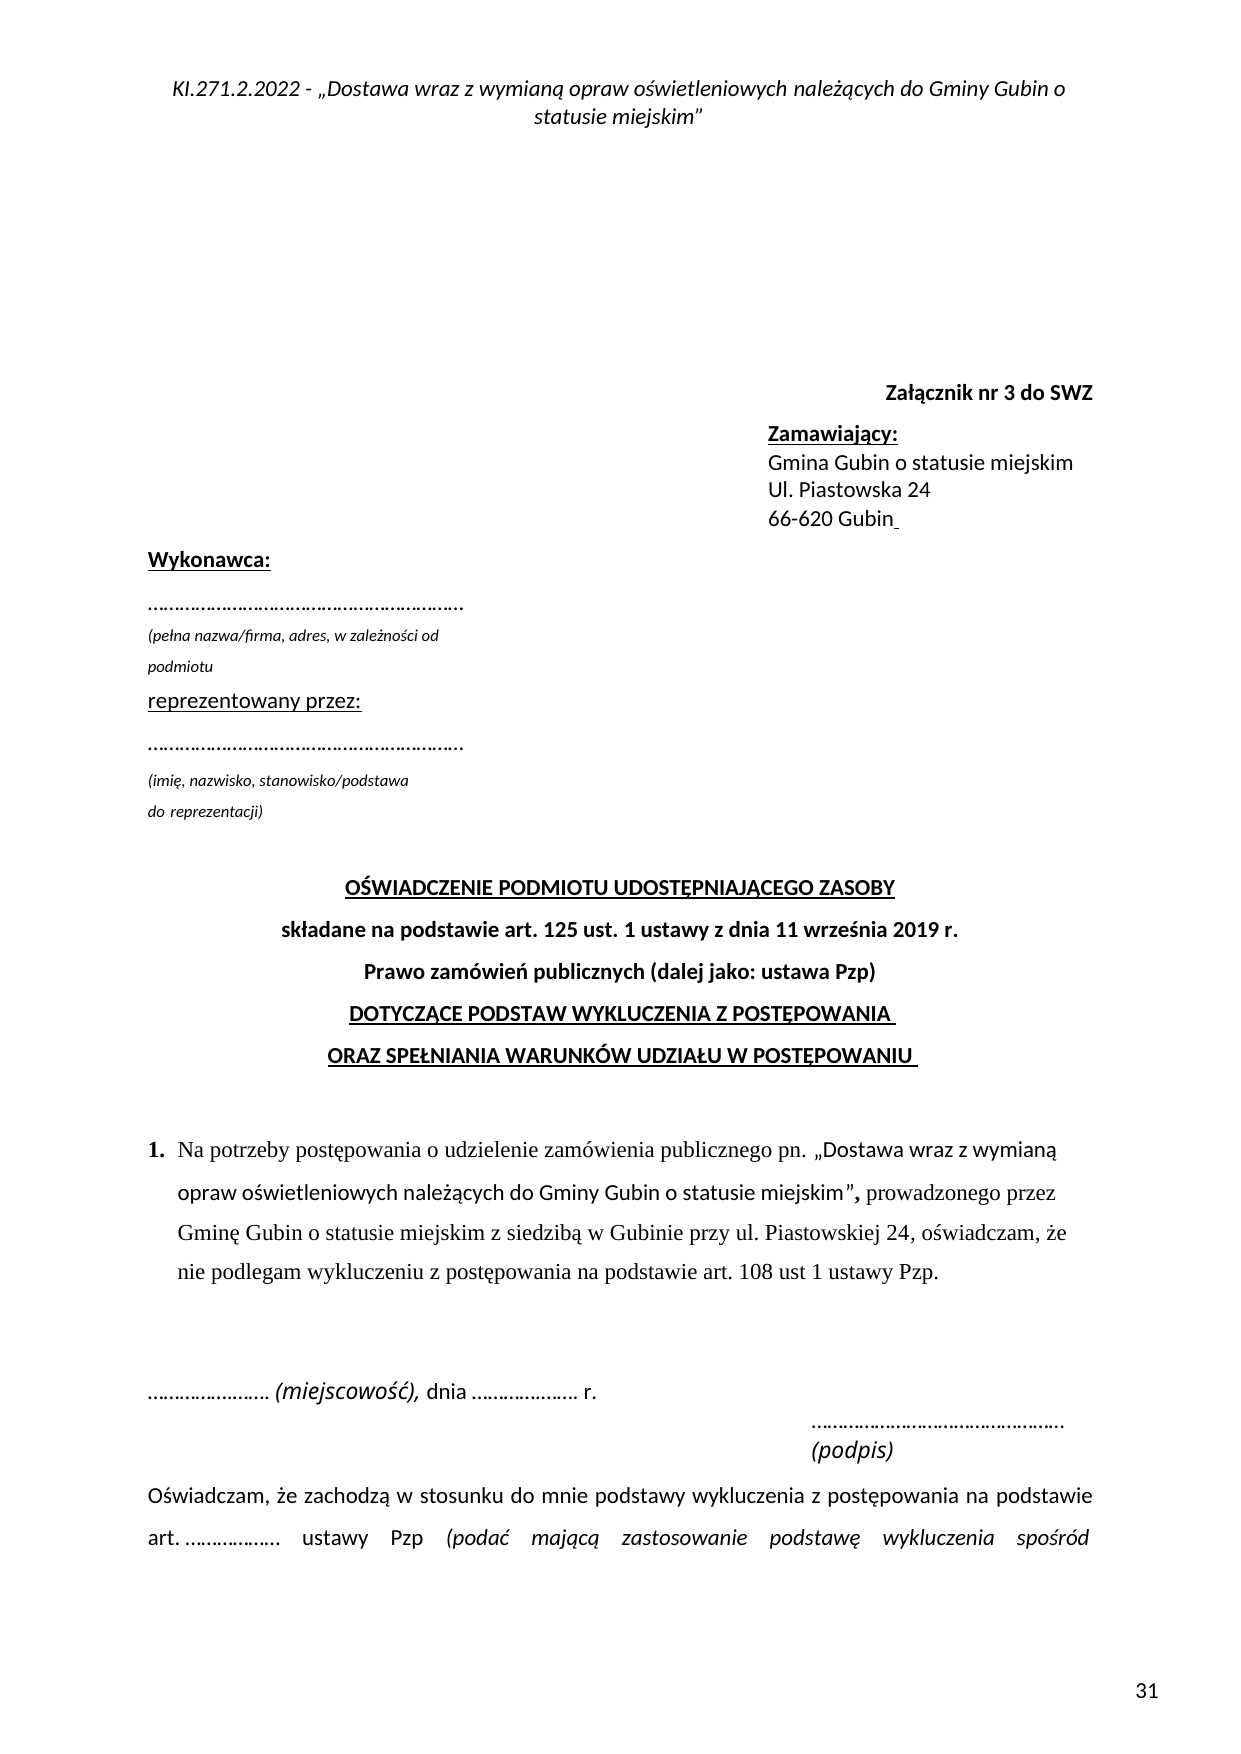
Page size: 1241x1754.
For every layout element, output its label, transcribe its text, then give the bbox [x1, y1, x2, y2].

text DOTYCZĄCE PODSTAW WYKLUCZENIA Z POSTĘPOWANIA [148, 999, 1093, 1027]
text Prawo zamówień publicznych (dalej jako: ustawa Pzp) [148, 957, 1093, 985]
text (imię, nazwisko, stanowisko/podstawa do reprezentacji) [148, 771, 472, 821]
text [148, 1481, 1093, 1551]
text ………………………………………… [811, 1406, 1093, 1434]
list Na potrzeby postępowania o udzielenie zamówienia publicznego pn. „Dostawa wraz z wymianą opraw oświetleniowych należących do Gminy Gubin o statusie miejskim”, prowadzonego przez Gminę Gubin o statusie miejskim z siedzibą w Gubinie przy ul. Piastowskiej 24, oświadczam, że nie podlegam wykluczeniu z postępowania na podstawie art. 108 ust 1 ustawy Pzp. [148, 1136, 1093, 1284]
text …………………………………………………… (pełna nazwa/firma, adres, w zależności od podmiotu [148, 588, 472, 676]
text 66-620 Gubin [694, 504, 1093, 532]
text …………….……. (miejscowość), dnia ………….……. r. [148, 1374, 1093, 1406]
text reprezentowany przez: [148, 687, 1093, 714]
text Gmina Gubin o statusie miejskim [768, 448, 1093, 476]
text (podpis) [811, 1434, 1093, 1465]
text ORAZ SPEŁNIANIA WARUNKÓW UDZIAŁU W POSTĘPOWANIU [148, 1041, 1093, 1069]
text Wykonawca: [148, 546, 1093, 574]
text …………………………………………………… [148, 728, 472, 757]
text Załącznik nr 3 do SWZ [694, 378, 1093, 406]
text składane na podstawie art. 125 ust. 1 ustawy z dnia 11 września 2019 r. [148, 915, 1093, 943]
text Zamawiający: [694, 419, 1093, 448]
text Ul. Piastowska 24 [768, 476, 1093, 504]
text OŚWIADCZENIE PODMIOTU UDOSTĘPNIAJĄCEGO ZASOBY [148, 873, 1093, 901]
